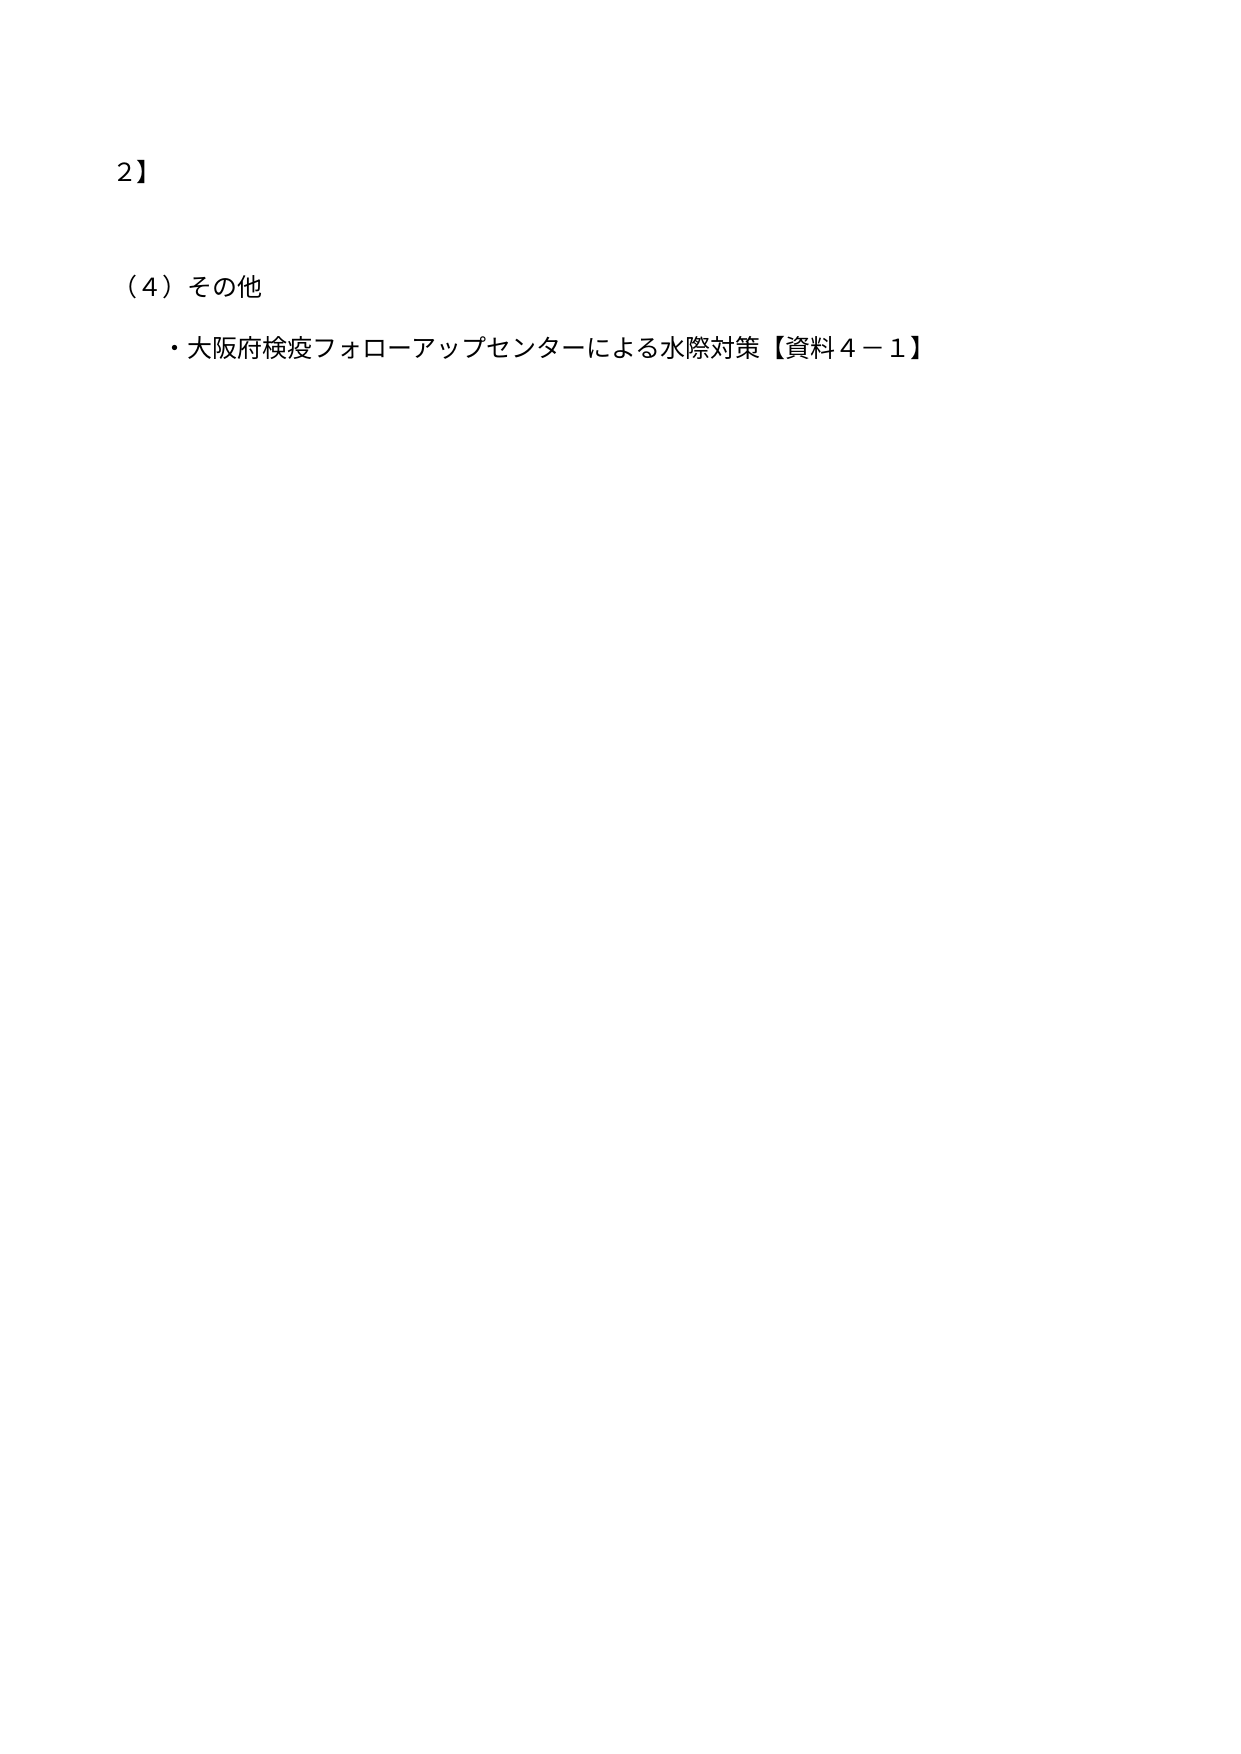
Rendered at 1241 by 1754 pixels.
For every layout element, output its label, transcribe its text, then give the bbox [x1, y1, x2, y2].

text ・大阪府検疫フォローアップセンターによる水際対策【資料４－１】 [112, 319, 1128, 367]
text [112, 137, 1128, 204]
text （４）その他 [112, 252, 1128, 319]
